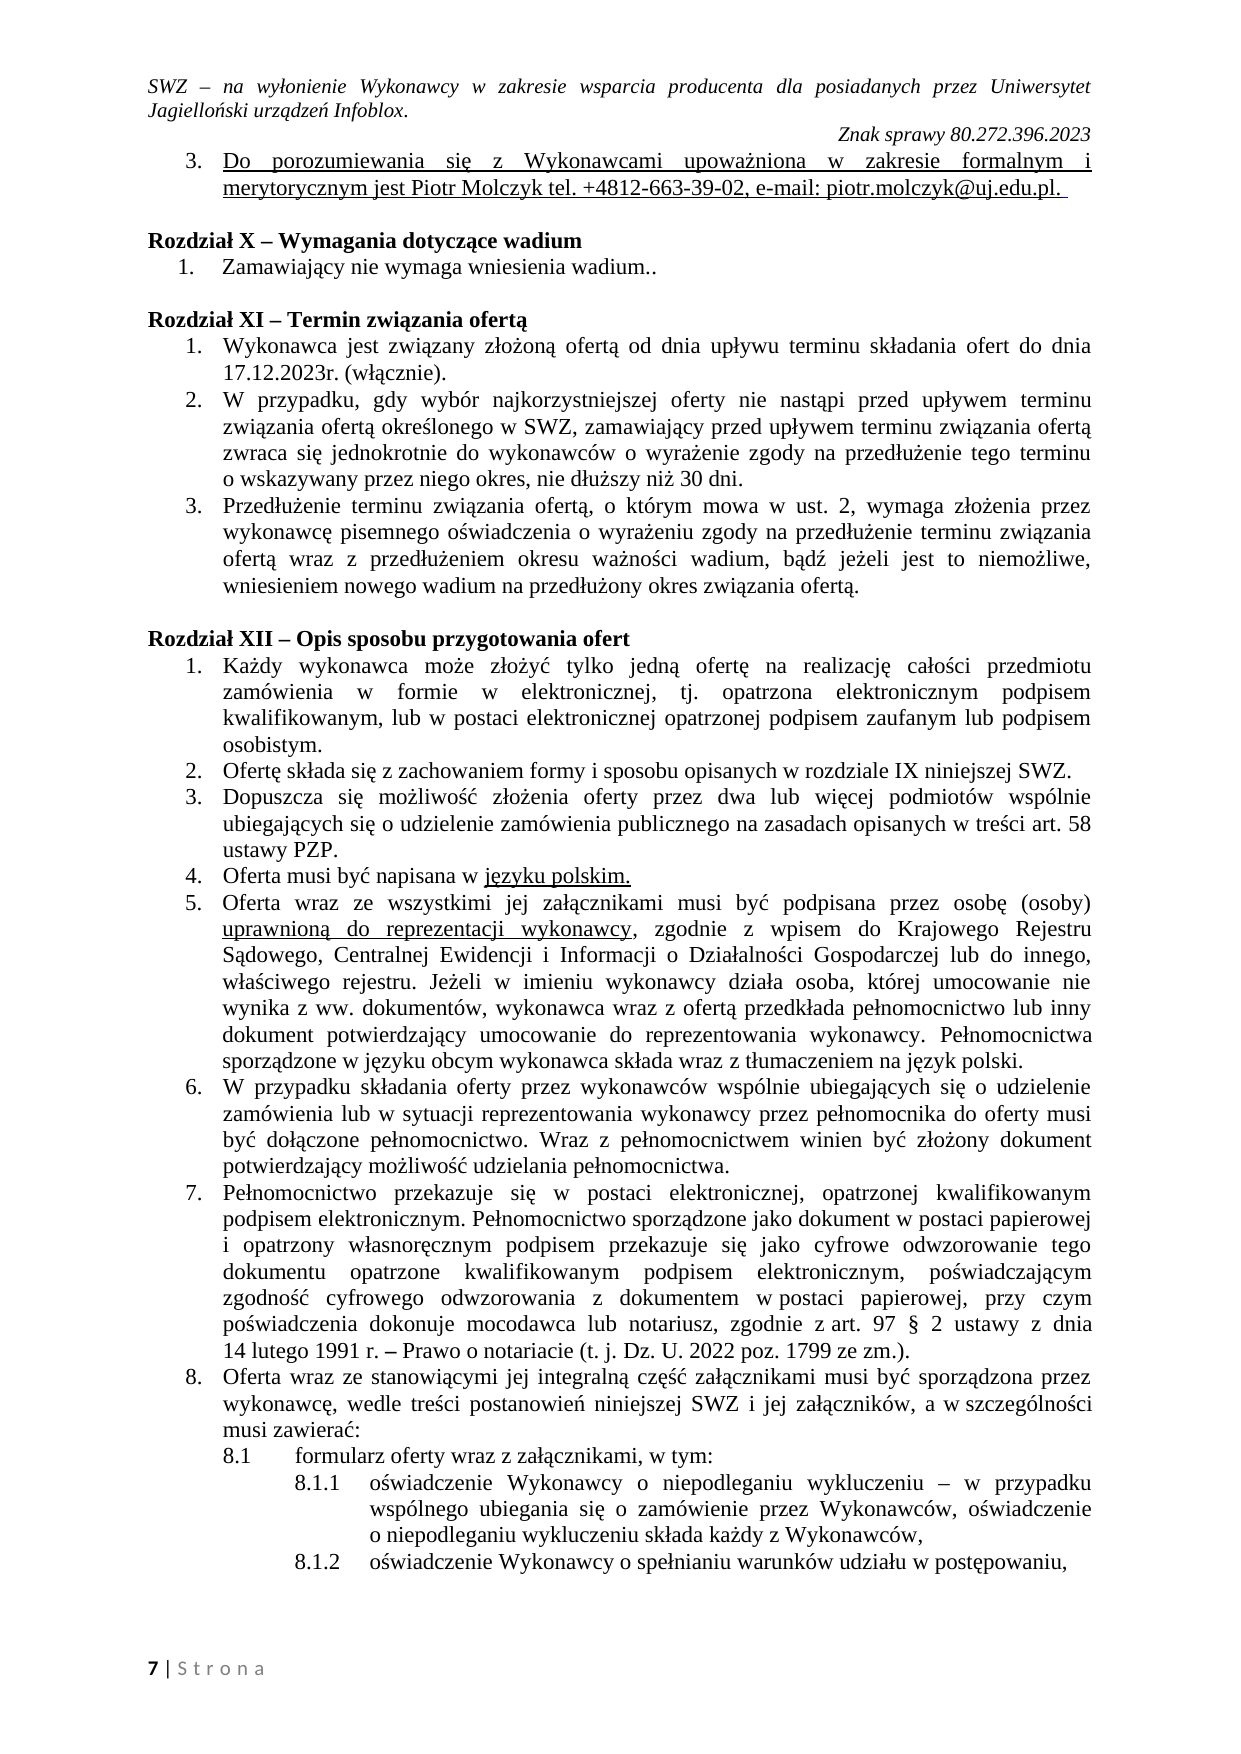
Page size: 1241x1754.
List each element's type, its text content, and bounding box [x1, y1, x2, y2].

list Każdy wykonawca może złożyć tylko jedną ofertę na realizację całości przedmiotu zamówienia w formie w elektronicznej, tj. opatrzona elektronicznym podpisem kwalifikowanym, lub w postaci elektronicznej opatrzonej podpisem zaufanym lub podpisem osobistym. [185, 652, 1093, 757]
list W przypadku składania oferty przez wykonawców wspólnie ubiegających się o udzielenie zamówienia lub w sytuacji reprezentowania wykonawcy przez pełnomocnika do oferty musi być dołączone pełnomocnictwo. Wraz z pełnomocnictwem winien być złożony dokument potwierdzający możliwość udzielania pełnomocnictwa. [185, 1073, 1093, 1179]
list Oferta wraz ze wszystkimi jej załącznikami musi być podpisana przez osobę (osoby) uprawnioną do reprezentacji wykonawcy, zgodnie z wpisem do Krajowego Rejestru Sądowego, Centralnej Ewidencji i Informacji o Działalności Gospodarczej lub do innego, właściwego rejestru. Jeżeli w imieniu wykonawcy działa osoba, której umocowanie nie wynika z ww. dokumentów, wykonawca wraz z ofertą przedkłada pełnomocnictwo lub inny dokument potwierdzający umocowanie do reprezentowania wykonawcy. Pełnomocnictwa sporządzone w języku obcym wykonawca składa wraz z tłumaczeniem na język polski. [185, 889, 1093, 1073]
list Zamawiający nie wymaga wniesienia wadium.. [177, 253, 1093, 279]
list Dopuszcza się możliwość złożenia oferty przez dwa lub więcej podmiotów wspólnie ubiegających się o udzielenie zamówienia publicznego na zasadach opisanych w treści art. 58 ustawy PZP. [185, 783, 1093, 862]
list W przypadku, gdy wybór najkorzystniejszej oferty nie nastąpi przed upływem terminu związania ofertą określonego w SWZ, zamawiający przed upływem terminu związania ofertą zwraca się jednokrotnie do wykonawców o wyrażenie zgody na przedłużenie tego terminu o wskazywany przez niego okres, nie dłuższy niż 30 dni. [185, 386, 1093, 492]
list oświadczenie Wykonawcy o spełnianiu warunków udziału w postępowaniu, [294, 1548, 1093, 1574]
list Ofertę składa się z zachowaniem formy i sposobu opisanych w rozdziale IX niniejszej SWZ. [185, 757, 1093, 783]
list Do porozumiewania się z Wykonawcami upoważniona w zakresie formalnym i merytorycznym jest Piotr Molczyk tel. +4812-663-39-02, e-mail: piotr.molczyk@uj.edu.pl. [185, 148, 1093, 200]
list oświadczenie Wykonawcy o niepodleganiu wykluczeniu – w przypadku wspólnego ubiegania się o zamówienie przez Wykonawców, oświadczenie o niepodleganiu wykluczeniu składa każdy z Wykonawców, [294, 1469, 1093, 1548]
list Pełnomocnictwo przekazuje się w postaci elektronicznej, opatrzonej kwalifikowanym podpisem elektronicznym. Pełnomocnictwo sporządzone jako dokument w postaci papierowej i opatrzony własnoręcznym podpisem przekazuje się jako cyfrowe odwzorowanie tego dokumentu opatrzone kwalifikowanym podpisem elektronicznym, poświadczającym zgodność cyfrowego odwzorowania z dokumentem w postaci papierowej, przy czym poświadczenia dokonuje mocodawca lub notariusz, zgodnie z art. 97 § 2 ustawy z dnia 14 lutego 1991 r. – Prawo o notariacie (t. j. Dz. U. 2022 poz. 1799 ze zm.). [185, 1179, 1093, 1363]
text Rozdział X – Wymagania dotyczące wadium [148, 227, 1093, 253]
text Rozdział XI – Termin związania ofertą [148, 306, 1093, 332]
list Oferta wraz ze stanowiącymi jej integralną część załącznikami musi być sporządzona przez wykonawcę, wedle treści postanowień niniejszej SWZ i jej załączników, a w szczególności musi zawierać: [185, 1363, 1093, 1442]
list Przedłużenie terminu związania ofertą, o którym mowa w ust. 2, wymaga złożenia przez wykonawcę pisemnego oświadczenia o wyrażeniu zgody na przedłużenie terminu związania ofertą wraz z przedłużeniem okresu ważności wadium, bądź jeżeli jest to niemożliwe, wniesieniem nowego wadium na przedłużony okres związania ofertą. [185, 492, 1093, 599]
list formularz oferty wraz z załącznikami, w tym: [223, 1442, 1093, 1469]
list Oferta musi być napisana w języku polskim. [185, 862, 1093, 889]
list Wykonawca jest związany złożoną ofertą od dnia upływu terminu składania ofert do dnia 17.12.2023r. (włącznie). [185, 332, 1093, 386]
text Rozdział XII – Opis sposobu przygotowania ofert [148, 625, 1093, 652]
